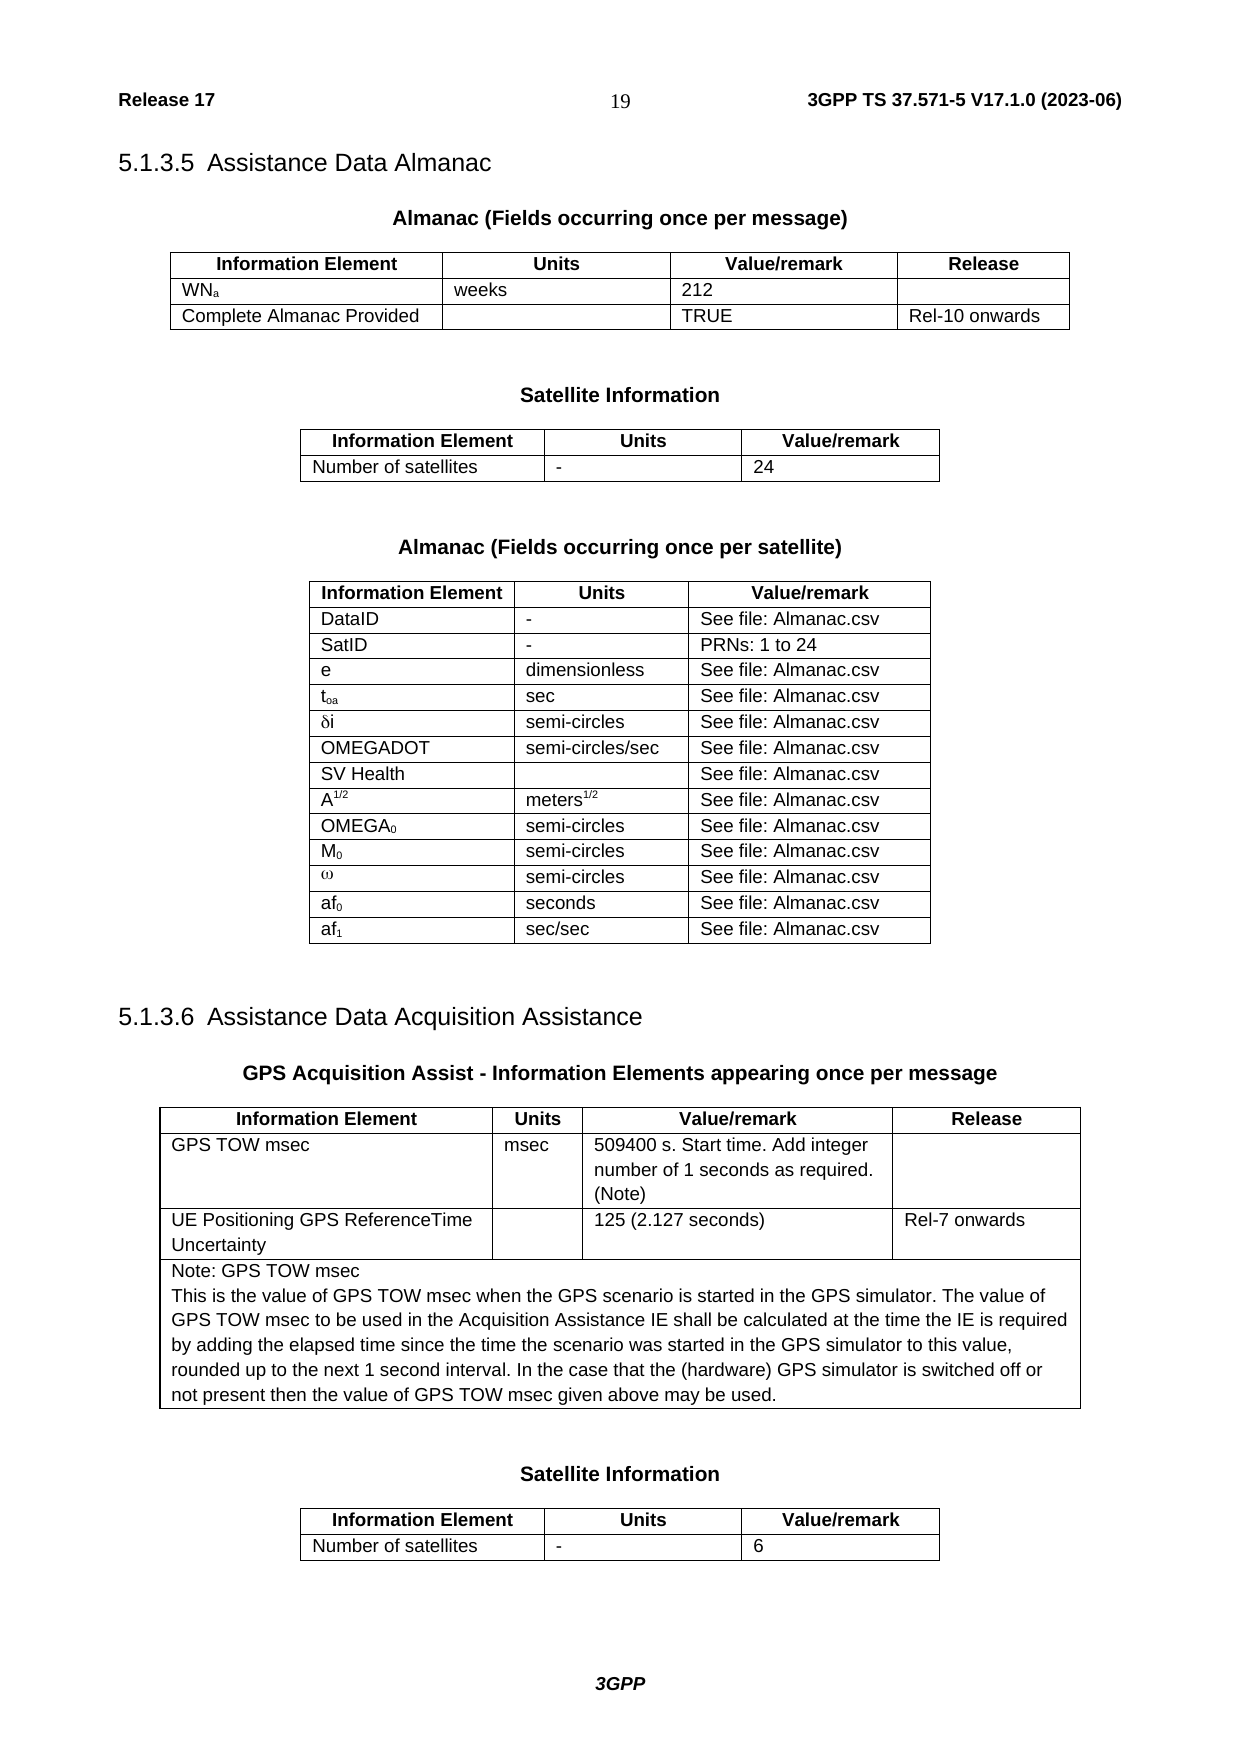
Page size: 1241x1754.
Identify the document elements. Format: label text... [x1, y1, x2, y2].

text Satellite Information [118, 383, 1122, 407]
table_cell sec [515, 685, 688, 710]
table_cell - [515, 634, 688, 658]
text Almanac (Fields occurring once per satellite) [118, 534, 1122, 558]
table_cell See file: Almanac.csv [689, 763, 930, 787]
table_header Value/remark [742, 1509, 939, 1534]
table_cell See file: Almanac.csv [689, 711, 930, 736]
table_header Information Element [301, 1509, 544, 1534]
table_header Value/remark [583, 1108, 892, 1132]
table_cell toa [310, 685, 514, 710]
table_cell A1/2 [310, 789, 514, 813]
table_cell SV Health [310, 763, 514, 787]
table_cell af0 [310, 892, 514, 917]
table_cell 125 (2.127 seconds) [583, 1209, 892, 1258]
table_cell See file: Almanac.csv [689, 840, 930, 865]
table_cell DataID [310, 608, 514, 632]
table_cell Rel-7 onwards [893, 1209, 1080, 1258]
table_cell msec [493, 1134, 582, 1208]
table_header Units [545, 430, 741, 455]
table_header Release [893, 1108, 1080, 1132]
table_cell PRNs: 1 to 24 [689, 634, 930, 658]
table_cell See file: Almanac.csv [689, 608, 930, 632]
table_cell sec/sec [515, 918, 688, 942]
table_cell See file: Almanac.csv [689, 892, 930, 917]
table_cell See file: Almanac.csv [689, 685, 930, 710]
table_cell UE Positioning GPS ReferenceTime Uncertainty [161, 1209, 492, 1258]
table_cell dimensionless [515, 659, 688, 684]
table_header Release [898, 253, 1069, 278]
table_header Information Element [161, 1108, 492, 1132]
table_cell semi-circles [515, 840, 688, 865]
table_header Units [493, 1108, 582, 1132]
table_header Information Element [301, 430, 544, 455]
table_cell See file: Almanac.csv [689, 737, 930, 762]
table_cell See file: Almanac.csv [689, 866, 930, 891]
table_cell semi-circles/sec [515, 737, 688, 762]
table_cell See file: Almanac.csv [689, 918, 930, 942]
table_cell af1 [310, 918, 514, 942]
table_header Value/remark [689, 582, 930, 607]
table_cell Note: GPS TOW msec This is the value of GPS TOW msec when the GPS scenario is started in the GPS simulator. The value of GPS TOW msec to be used in the Acquisition Assistance IE shall be calculated at the time the IE is required by adding the elapsed time since the time the scenario was started in the GPS simulator to this value, rounded up to the next 1 second interval. In the case that the (hardware) GPS simulator is switched off or not present then the value of GPS TOW msec given above may be used. [161, 1260, 1080, 1408]
table_cell 509400 s. Start time. Add integer number of 1 seconds as required. (Note) [583, 1134, 892, 1208]
table_cell Number of satellites [301, 456, 544, 481]
table_header Information Element [171, 253, 442, 278]
text Almanac (Fields occurring once per message) [118, 206, 1122, 229]
table_cell [898, 279, 1069, 303]
text Satellite Information [118, 1462, 1122, 1486]
table_cell Complete Almanac Provided [171, 305, 442, 329]
table_cell TRUE [671, 305, 897, 329]
table_cell [893, 1134, 1080, 1208]
table_cell [515, 763, 688, 787]
table_cell See file: Almanac.csv [689, 789, 930, 813]
table_cell meters1/2 [515, 789, 688, 813]
text GPS Acquisition Assist - Information Elements appearing once per message [118, 1060, 1122, 1084]
table_cell See file: Almanac.csv [689, 659, 930, 684]
table_cell 6 [742, 1535, 939, 1560]
table_cell i [310, 711, 514, 736]
table_cell OMEGADOT [310, 737, 514, 762]
table_header Value/remark [671, 253, 897, 278]
table_cell GPS TOW msec [161, 1134, 492, 1208]
table_header Value/remark [742, 430, 939, 455]
table_cell [443, 305, 670, 329]
table_cell - [515, 608, 688, 632]
table_cell - [545, 456, 741, 481]
table_header Units [545, 1509, 741, 1534]
table_cell 24 [742, 456, 939, 481]
table_cell [493, 1209, 582, 1258]
table_cell weeks [443, 279, 670, 303]
table_cell Number of satellites [301, 1535, 544, 1560]
table_cell OMEGA0 [310, 814, 514, 839]
table_cell e [310, 659, 514, 684]
table_cell [310, 866, 514, 891]
table_cell Rel-10 onwards [898, 305, 1069, 329]
table_cell semi-circles [515, 711, 688, 736]
table_cell 212 [671, 279, 897, 303]
table_cell WNa [171, 279, 442, 303]
table_header Units [515, 582, 688, 607]
table_cell See file: Almanac.csv [689, 814, 930, 839]
subtitle 5.1.3.6 Assistance Data Acquisition Assistance [118, 1002, 1122, 1031]
table_header Information Element [310, 582, 514, 607]
table_cell M0 [310, 840, 514, 865]
table_cell SatID [310, 634, 514, 658]
table_header Units [443, 253, 670, 278]
table_cell seconds [515, 892, 688, 917]
subtitle 5.1.3.5 Assistance Data Almanac [118, 147, 1122, 176]
table_cell semi-circles [515, 814, 688, 839]
table_cell semi-circles [515, 866, 688, 891]
table_cell - [545, 1535, 741, 1560]
